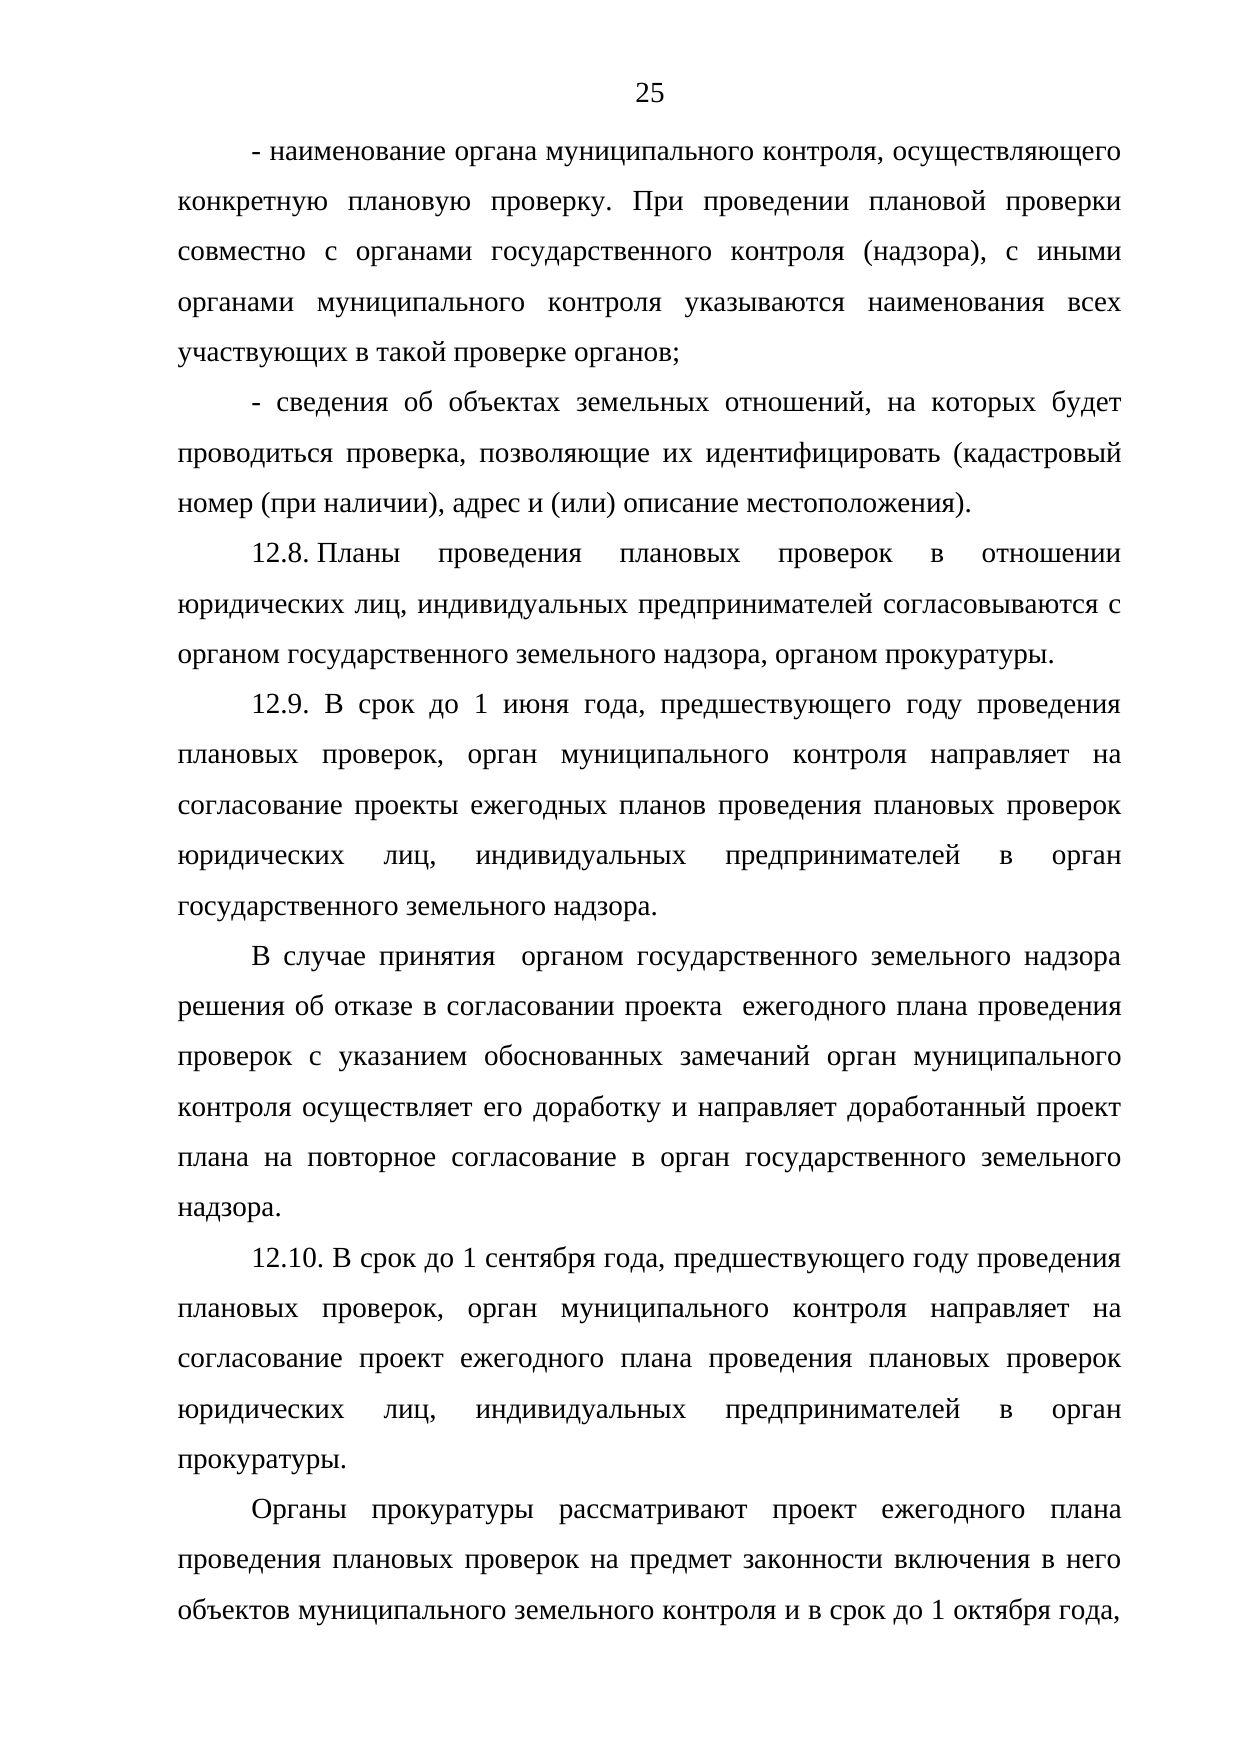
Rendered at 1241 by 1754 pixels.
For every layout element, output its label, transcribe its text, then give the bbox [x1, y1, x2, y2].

text В случае принятия органом государственного земельного надзора решения об отказе в согласовании проекта ежегодного плана проведения проверок с указанием обоснованных замечаний орган муниципального контроля осуществляет его доработку и направляет доработанный проект плана на повторное согласование в орган государственного земельного надзора. [177, 938, 1122, 1223]
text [177, 1491, 1122, 1626]
text 12.8. Планы проведения плановых проверок в отношении юридических лиц, индивидуальных предпринимателей согласовываются с органом государственного земельного надзора, органом прокуратуры. [177, 535, 1122, 669]
text 12.10. В срок до 1 сентября года, предшествующего году проведения плановых проверок, орган муниципального контроля направляет на согласование проект ежегодного плана проведения плановых проверок юридических лиц, индивидуальных предпринимателей в орган прокуратуры. [177, 1240, 1122, 1474]
text - наименование органа муниципального контроля, осуществляющего конкретную плановую проверку. При проведении плановой проверки совместно с органами государственного контроля (надзора), с иными органами муниципального контроля указываются наименования всех участвующих в такой проверке органов; [177, 133, 1122, 368]
text 12.9. В срок до 1 июня года, предшествующего году проведения плановых проверок, орган муниципального контроля направляет на согласование проекты ежегодных планов проведения плановых проверок юридических лиц, индивидуальных предпринимателей в орган государственного земельного надзора. [177, 686, 1122, 921]
